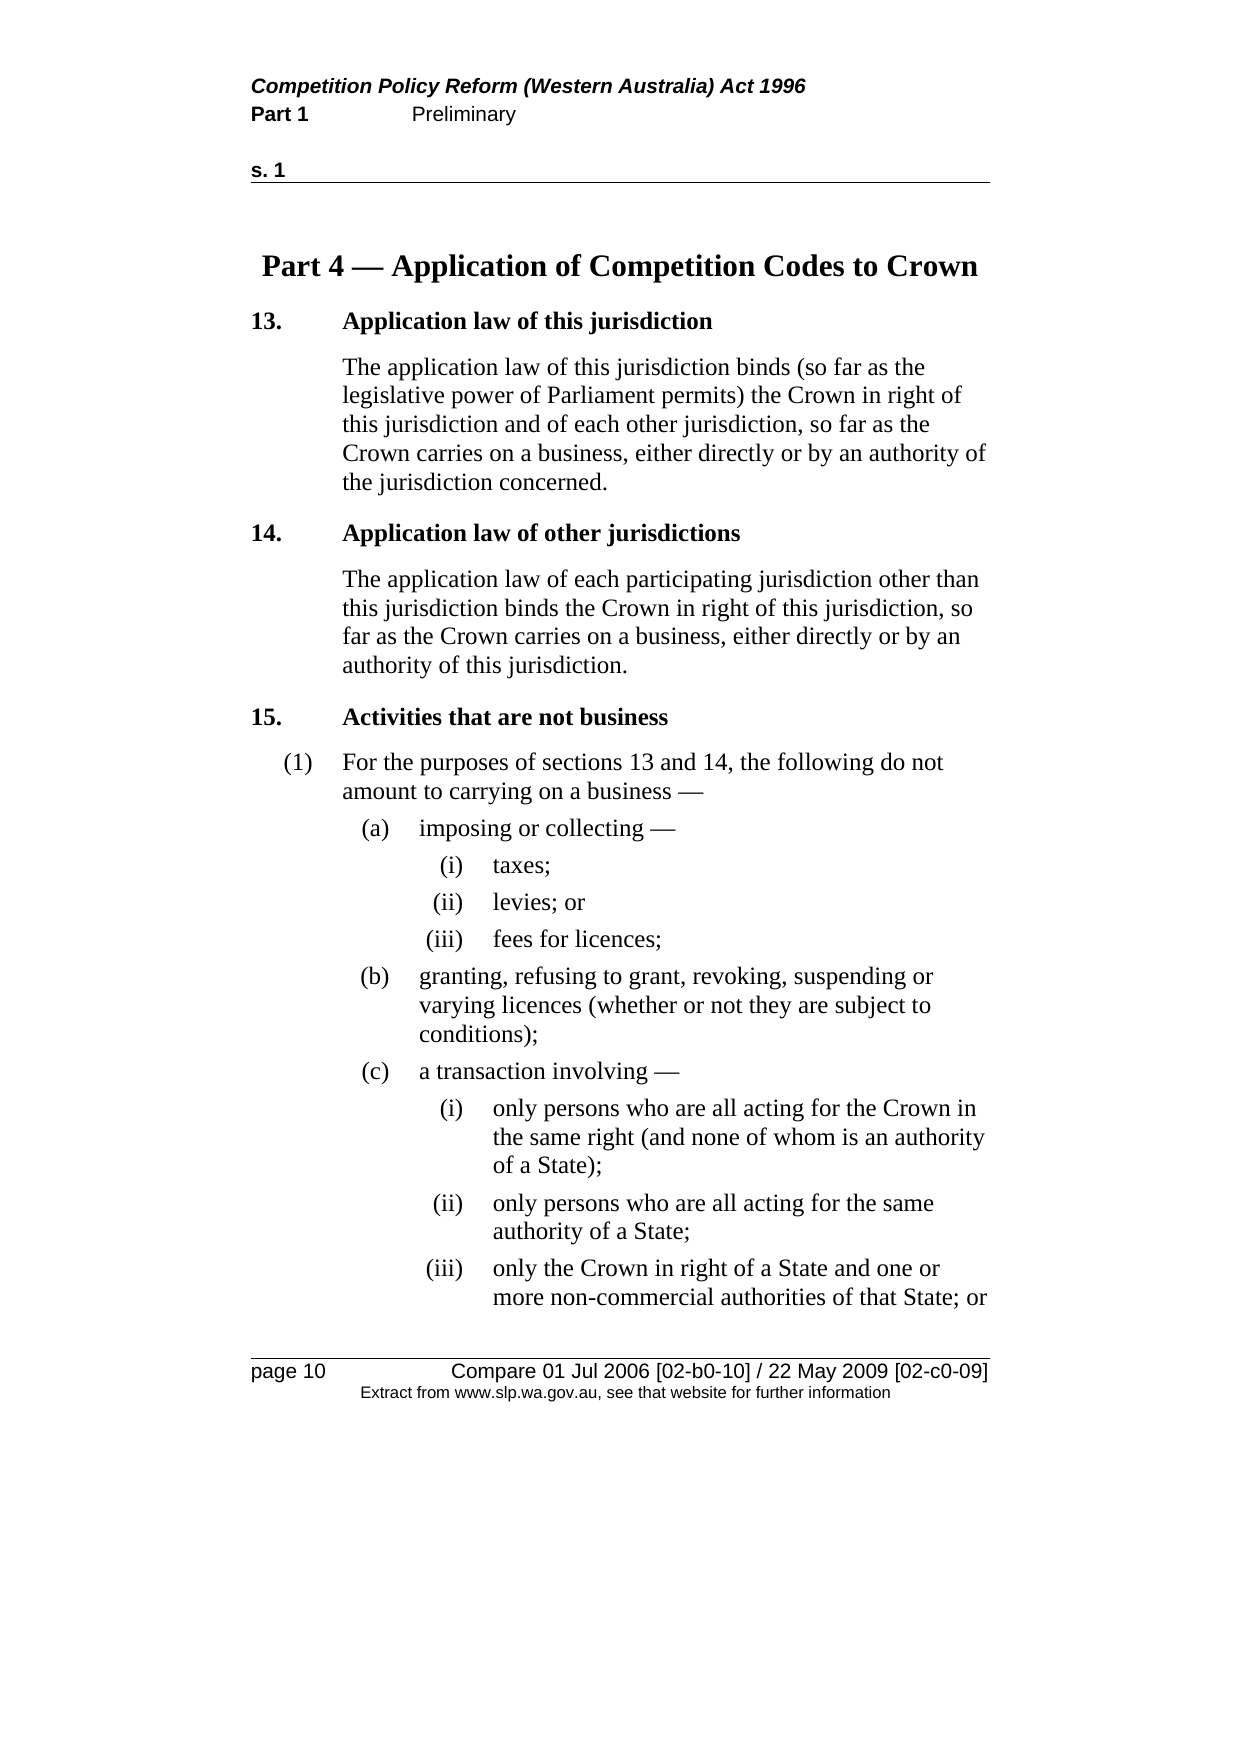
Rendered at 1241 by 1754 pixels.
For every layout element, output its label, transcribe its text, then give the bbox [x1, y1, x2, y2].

text (iii) only the Crown in right of a State and one or more non-commercial authorities of that State; or [251, 1253, 990, 1311]
text (i) taxes; [251, 850, 990, 879]
text (i) only persons who are all acting for the Crown in the same right (and none of whom is an authority of a State); [251, 1093, 990, 1179]
subtitle 15. Activities that are not business [251, 702, 990, 731]
subtitle 14. Application law of other jurisdictions [251, 518, 990, 547]
text (1) For the purposes of sections 13 and 14, the following do not amount to carrying on a business — [251, 747, 990, 805]
text (ii) levies; or [251, 887, 990, 916]
text (ii) only persons who are all acting for the same authority of a State; [251, 1188, 990, 1245]
text (b) granting, refusing to grant, revoking, suspending or varying licences (whether or not they are subject to conditions); [251, 961, 990, 1048]
text The application law of this jurisdiction binds (so far as the legislative power of Parliament permits) the Crown in right of this jurisdiction and of each other jurisdiction, so far as the Crown carries on a business, either directly or by an authority of the jurisdiction concerned. [251, 352, 990, 496]
text (iii) fees for licences; [251, 924, 990, 953]
text (c) a transaction involving — [251, 1056, 990, 1085]
subtitle 13. Application law of this jurisdiction [251, 306, 990, 335]
text (a) imposing or collecting — [251, 813, 990, 842]
subtitle Part 4 — Application of Competition Codes to Crown [251, 247, 990, 283]
text The application law of each participating jurisdiction other than this jurisdiction binds the Crown in right of this jurisdiction, so far as the Crown carries on a business, either directly or by an authority of this jurisdiction. [251, 564, 990, 679]
